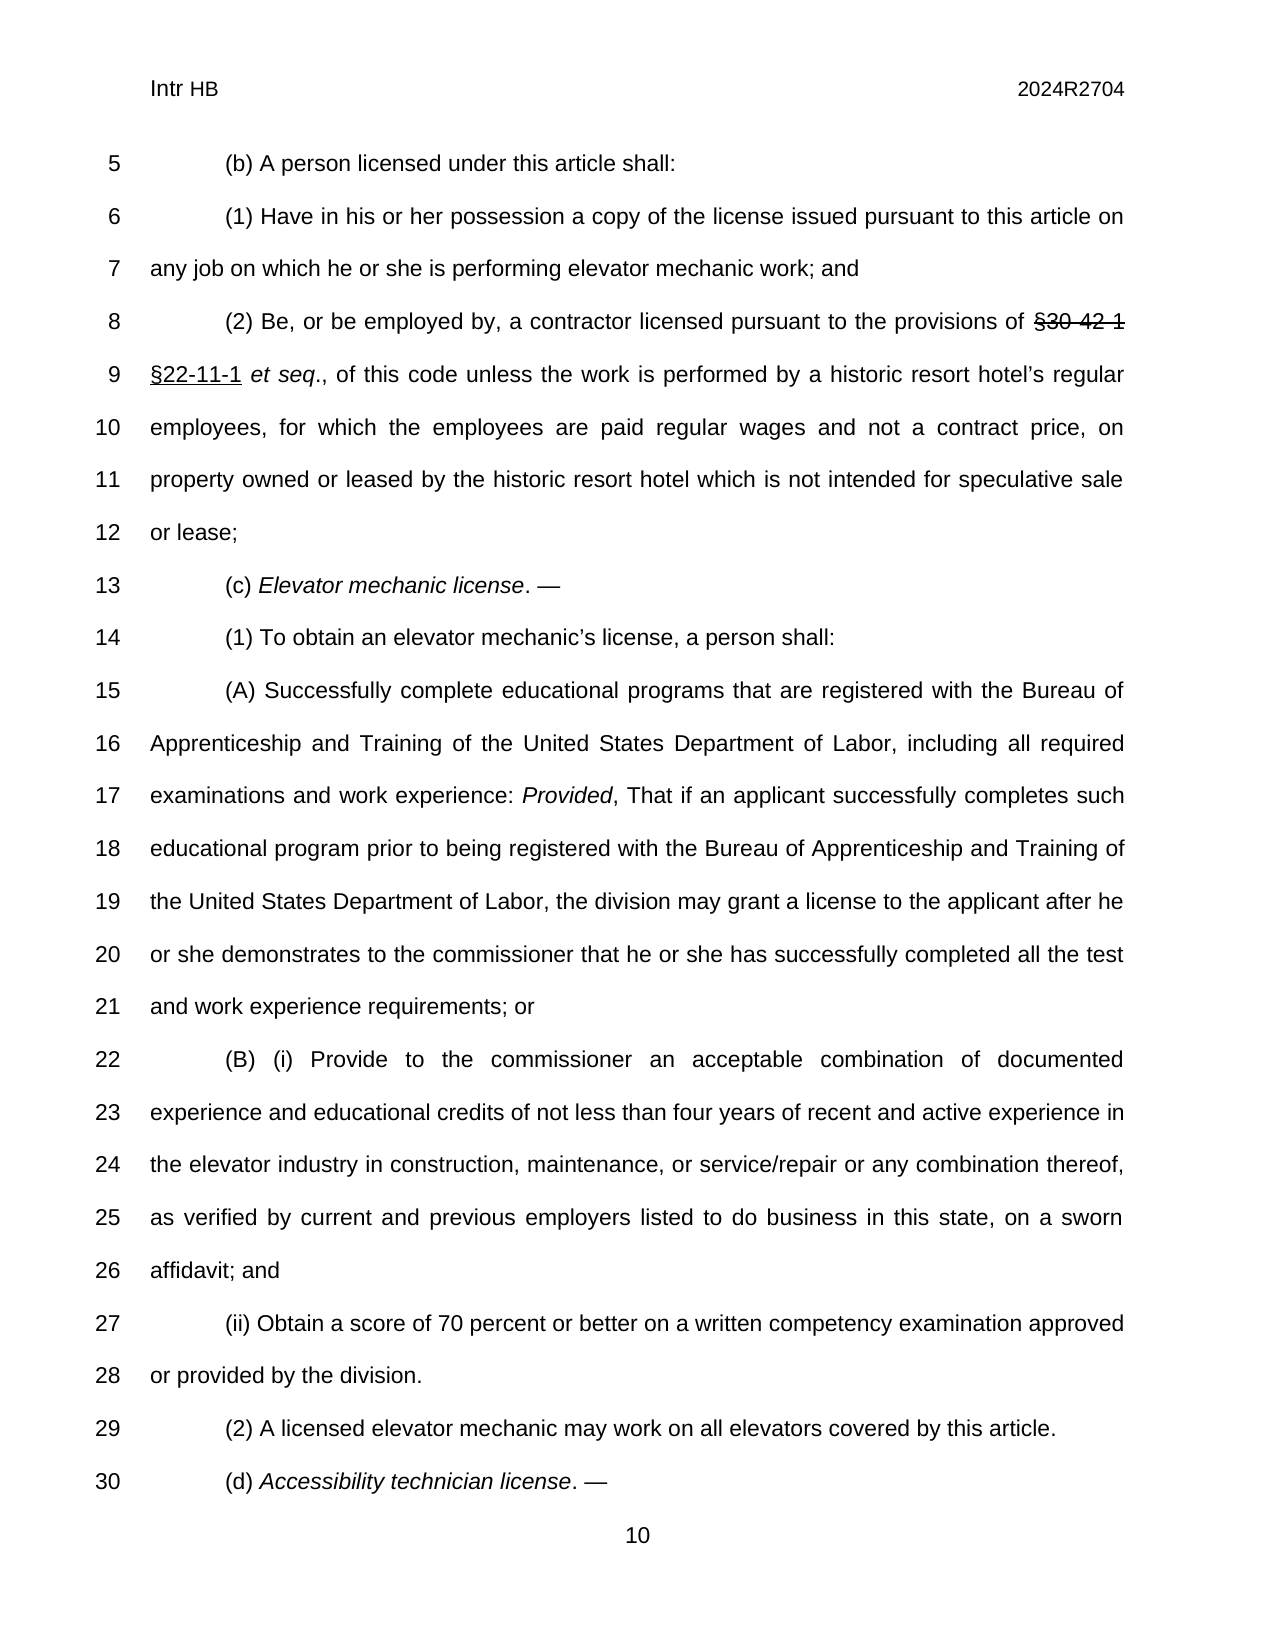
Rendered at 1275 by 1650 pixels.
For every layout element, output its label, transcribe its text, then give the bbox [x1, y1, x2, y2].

text (2) A licensed elevator mechanic may work on all elevators covered by this article. [150, 1415, 1125, 1441]
text (A) Successfully complete educational programs that are registered with the Bureau of Apprenticeship and Training of the United States Department of Labor, including all required examinations and work experience: Provided, That if an applicant successfully completes such educational program prior to being registered with the Bureau of Apprenticeship and Training of the United States Department of Labor, the division may grant a license to the applicant after he or she demonstrates to the commissioner that he or she has successfully completed all the test and work experience requirements; or [150, 677, 1125, 1020]
text (2) Be, or be employed by, a contractor licensed pursuant to the provisions of §30-42-1 §22-11-1 et seq., of this code unless the work is performed by a historic resort hotel’s regular employees, for which the employees are paid regular wages and not a contract price, on property owned or leased by the historic resort hotel which is not intended for speculative sale or lease; [150, 308, 1125, 545]
text (1) To obtain an elevator mechanic’s license, a person shall: [150, 624, 1125, 651]
text (d) Accessibility technician license. — [150, 1468, 1125, 1494]
text (b) A person licensed under this article shall: [150, 150, 1125, 176]
text (ii) Obtain a score of 70 percent or better on a written competency examination approved or provided by the division. [150, 1309, 1125, 1389]
text (c) Elevator mechanic license. — [150, 572, 1125, 598]
text (B) (i) Provide to the commissioner an acceptable combination of documented experience and educational credits of not less than four years of recent and active experience in the elevator industry in construction, maintenance, or service/repair or any combination thereof, as verified by current and previous employers listed to do business in this state, on a sworn affidavit; and [150, 1046, 1125, 1283]
text (1) Have in his or her possession a copy of the license issued pursuant to this article on any job on which he or she is performing elevator mechanic work; and [150, 203, 1125, 282]
